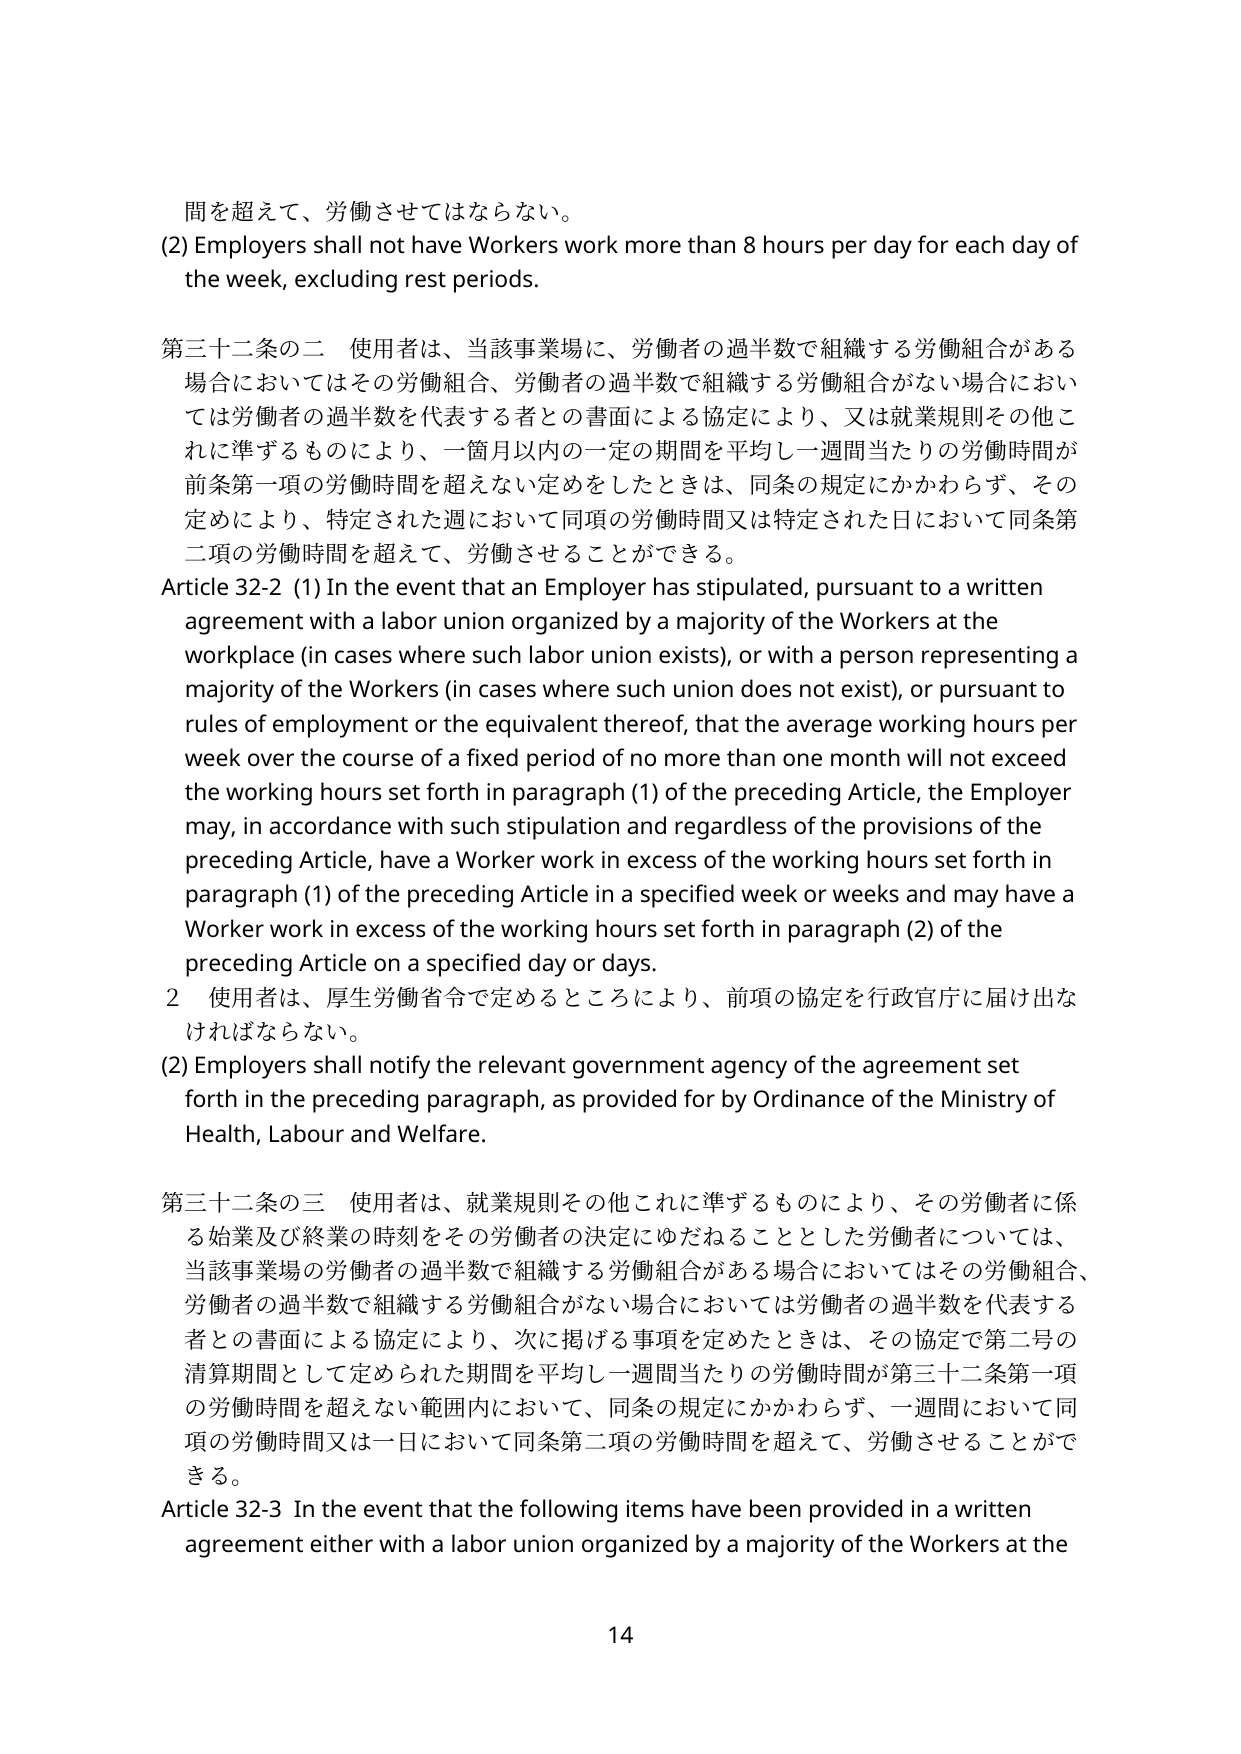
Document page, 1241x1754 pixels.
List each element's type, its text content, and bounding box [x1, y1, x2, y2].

text (2) Employers shall not have Workers work more than 8 hours per day for each day of the week, excluding rest periods. [161, 228, 1079, 296]
text ２ 使用者は、厚生労働省令で定めるところにより、前項の協定を行政官庁に届け出なければならない。 [161, 979, 1079, 1048]
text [161, 1492, 1079, 1560]
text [161, 194, 1079, 228]
text 第三十二条の二 使用者は、当該事業場に、労働者の過半数で組織する労働組合がある場合においてはその労働組合、労働者の過半数で組織する労働組合がない場合においては労働者の過半数を代表する者との書面による協定により、又は就業規則その他これに準ずるものにより、一箇月以内の一定の期間を平均し一週間当たりの労働時間が前条第一項の労働時間を超えない定めをしたときは、同条の規定にかかわらず、その定めにより、特定された週において同項の労働時間又は特定された日において同条第二項の労働時間を超えて、労働させることができる。 [161, 330, 1079, 569]
text Article 32-2 (1) In the event that an Employer has stipulated, pursuant to a written agreement with a labor union organized by a majority of the Workers at the workplace (in cases where such labor union exists), or with a person representing a majority of the Workers (in cases where such union does not exist), or pursuant to rules of employment or the equivalent thereof, that the average working hours per week over the course of a fixed period of no more than one month will not exceed the working hours set forth in paragraph (1) of the preceding Article, the Employer may, in accordance with such stipulation and regardless of the provisions of the preceding Article, have a Worker work in excess of the working hours set forth in paragraph (1) of the preceding Article in a specified week or weeks and may have a Worker work in excess of the working hours set forth in paragraph (2) of the preceding Article on a specified day or days. [161, 569, 1079, 979]
text 第三十二条の三 使用者は、就業規則その他これに準ずるものにより、その労働者に係る始業及び終業の時刻をその労働者の決定にゆだねることとした労働者については、当該事業場の労働者の過半数で組織する労働組合がある場合においてはその労働組合、労働者の過半数で組織する労働組合がない場合においては労働者の過半数を代表する者との書面による協定により、次に掲げる事項を定めたときは、その協定で第二号の清算期間として定められた期間を平均し一週間当たりの労働時間が第三十二条第一項の労働時間を超えない範囲内において、同条の規定にかかわらず、一週間において同項の労働時間又は一日において同条第二項の労働時間を超えて、労働させることができる。 [161, 1184, 1079, 1492]
text (2) Employers shall notify the relevant government agency of the agreement set forth in the preceding paragraph, as provided for by Ordinance of the Ministry of Health, Labour and Welfare. [161, 1048, 1079, 1150]
